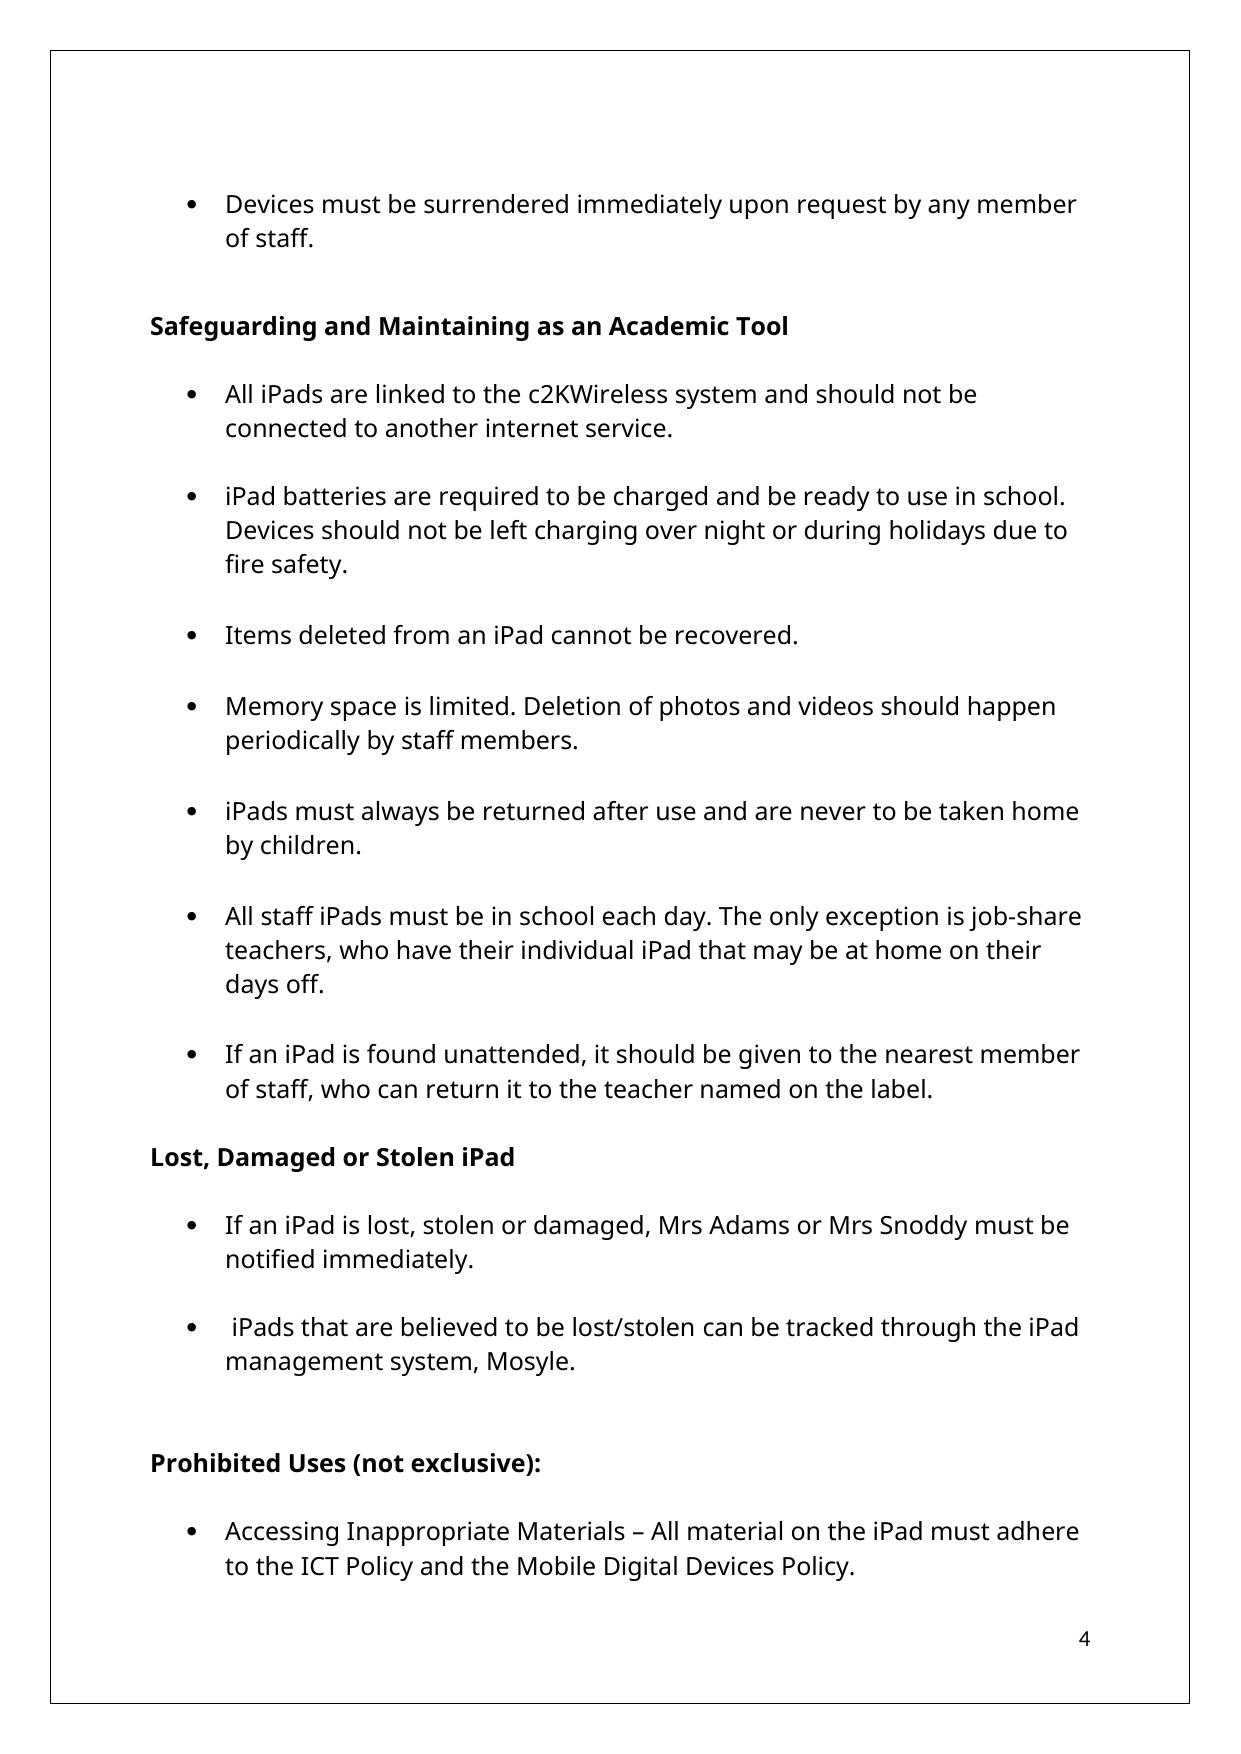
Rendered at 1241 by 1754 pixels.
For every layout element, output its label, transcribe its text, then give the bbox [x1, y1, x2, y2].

list If an iPad is found unattended, it should be given to the nearest member of staff, who can return it to the teacher named on the label. [187, 1037, 1090, 1105]
list iPads must always be returned after use and are never to be taken home by children. [187, 793, 1090, 861]
list All iPads are linked to the c2KWireless system and should not be connected to another internet service. [187, 376, 1090, 444]
text Prohibited Uses (not exclusive): [150, 1446, 1090, 1480]
list iPads that are believed to be lost/stolen can be tracked through the iPad management system, Mosyle. [187, 1310, 1090, 1378]
list All staff iPads must be in school each day. The only exception is job-share teachers, who have their individual iPad that may be at home on their days off. [187, 898, 1090, 1000]
list If an iPad is lost, stolen or damaged, Mrs Adams or Mrs Snoddy must be notified immediately. [187, 1207, 1090, 1276]
list Devices must be surrendered immediately upon request by any member of staff. [187, 187, 1090, 255]
list Items deleted from an iPad cannot be recovered. [187, 618, 1090, 652]
list Accessing Inappropriate Materials – All material on the iPad must adhere to the ICT Policy and the Mobile Digital Devices Policy. [187, 1514, 1090, 1582]
text Safeguarding and Maintaining as an Academic Tool [150, 308, 1090, 342]
list iPad batteries are required to be charged and be ready to use in school. Devices should not be left charging over night or during holidays due to fire safety. [187, 479, 1090, 581]
text Lost, Damaged or Stolen iPad [150, 1139, 1090, 1173]
list Memory space is limited. Deletion of photos and videos should happen periodically by staff members. [187, 688, 1090, 757]
